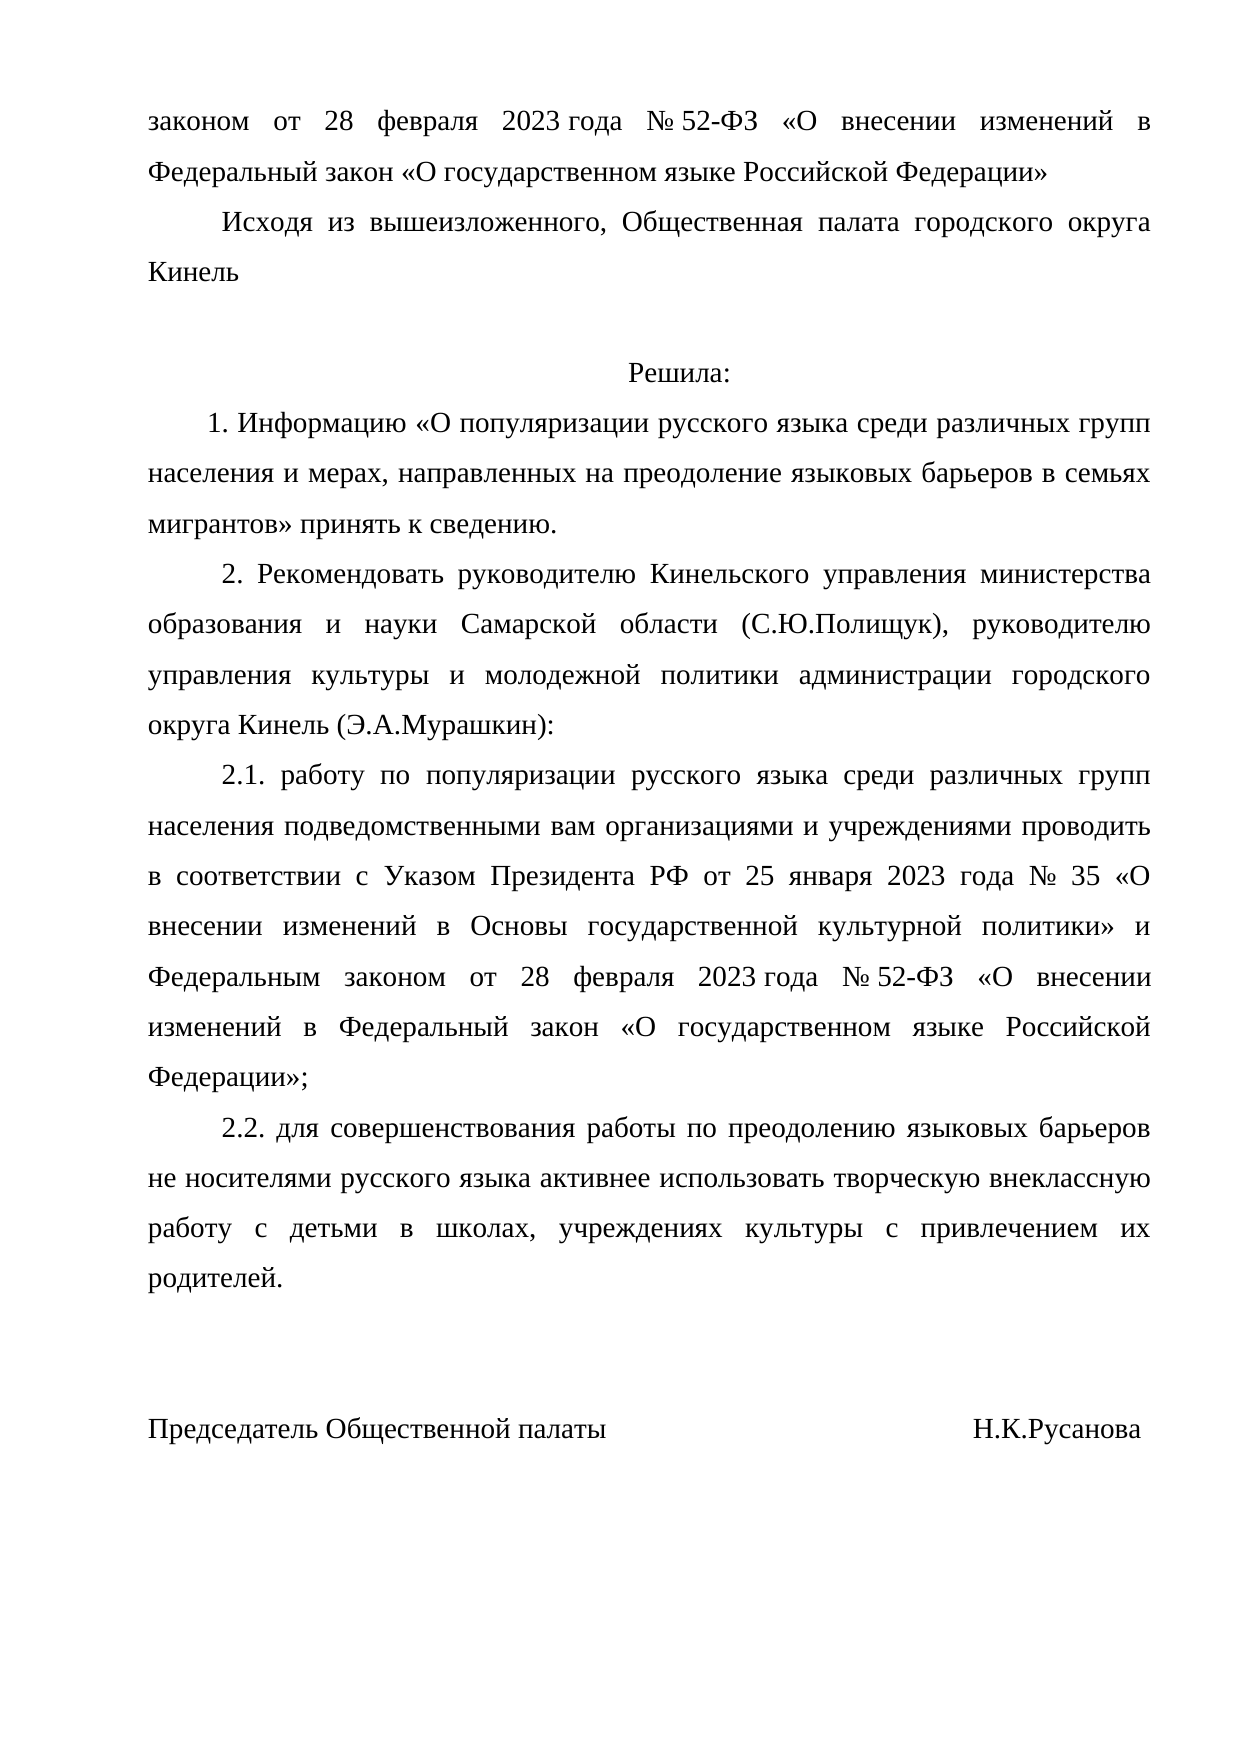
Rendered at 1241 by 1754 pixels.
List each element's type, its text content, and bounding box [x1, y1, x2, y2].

list 1. Информацию «О популяризации русского языка среди различных групп населения и мерах, направленных на преодоление языковых барьеров в семьях мигрантов» принять к сведению. [148, 405, 1152, 539]
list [148, 103, 1152, 187]
list 2. Рекомендовать руководителю Кинельского управления министерства образования и науки Самарской области (С.Ю.Полищук), руководителю управления культуры и молодежной политики администрации городского округа Кинель (Э.А.Мурашкин): [148, 556, 1152, 741]
text Исходя из вышеизложенного, Общественная палата городского округа Кинель [148, 204, 1152, 288]
text Председатель Общественной палаты Н.К.Русанова [148, 1412, 1152, 1445]
text Решила: [148, 355, 1152, 388]
list 2.2. для совершенствования работы по преодолению языковых барьеров не носителями русского языка активнее использовать творческую внеклассную работу с детьми в школах, учреждениях культуры с привлечением их родителей. [148, 1110, 1152, 1294]
list 2.1. работу по популяризации русского языка среди различных групп населения подведомственными вам организациями и учреждениями проводить в соответствии с Указом Президента РФ от 25 января 2023 года № 35 «О внесении изменений в Основы государственной культурной политики» и Федеральным законом от 28 февраля 2023 года № 52-ФЗ «О внесении изменений в Федеральный закон «О государственном языке Российской Федерации»; [148, 757, 1152, 1093]
